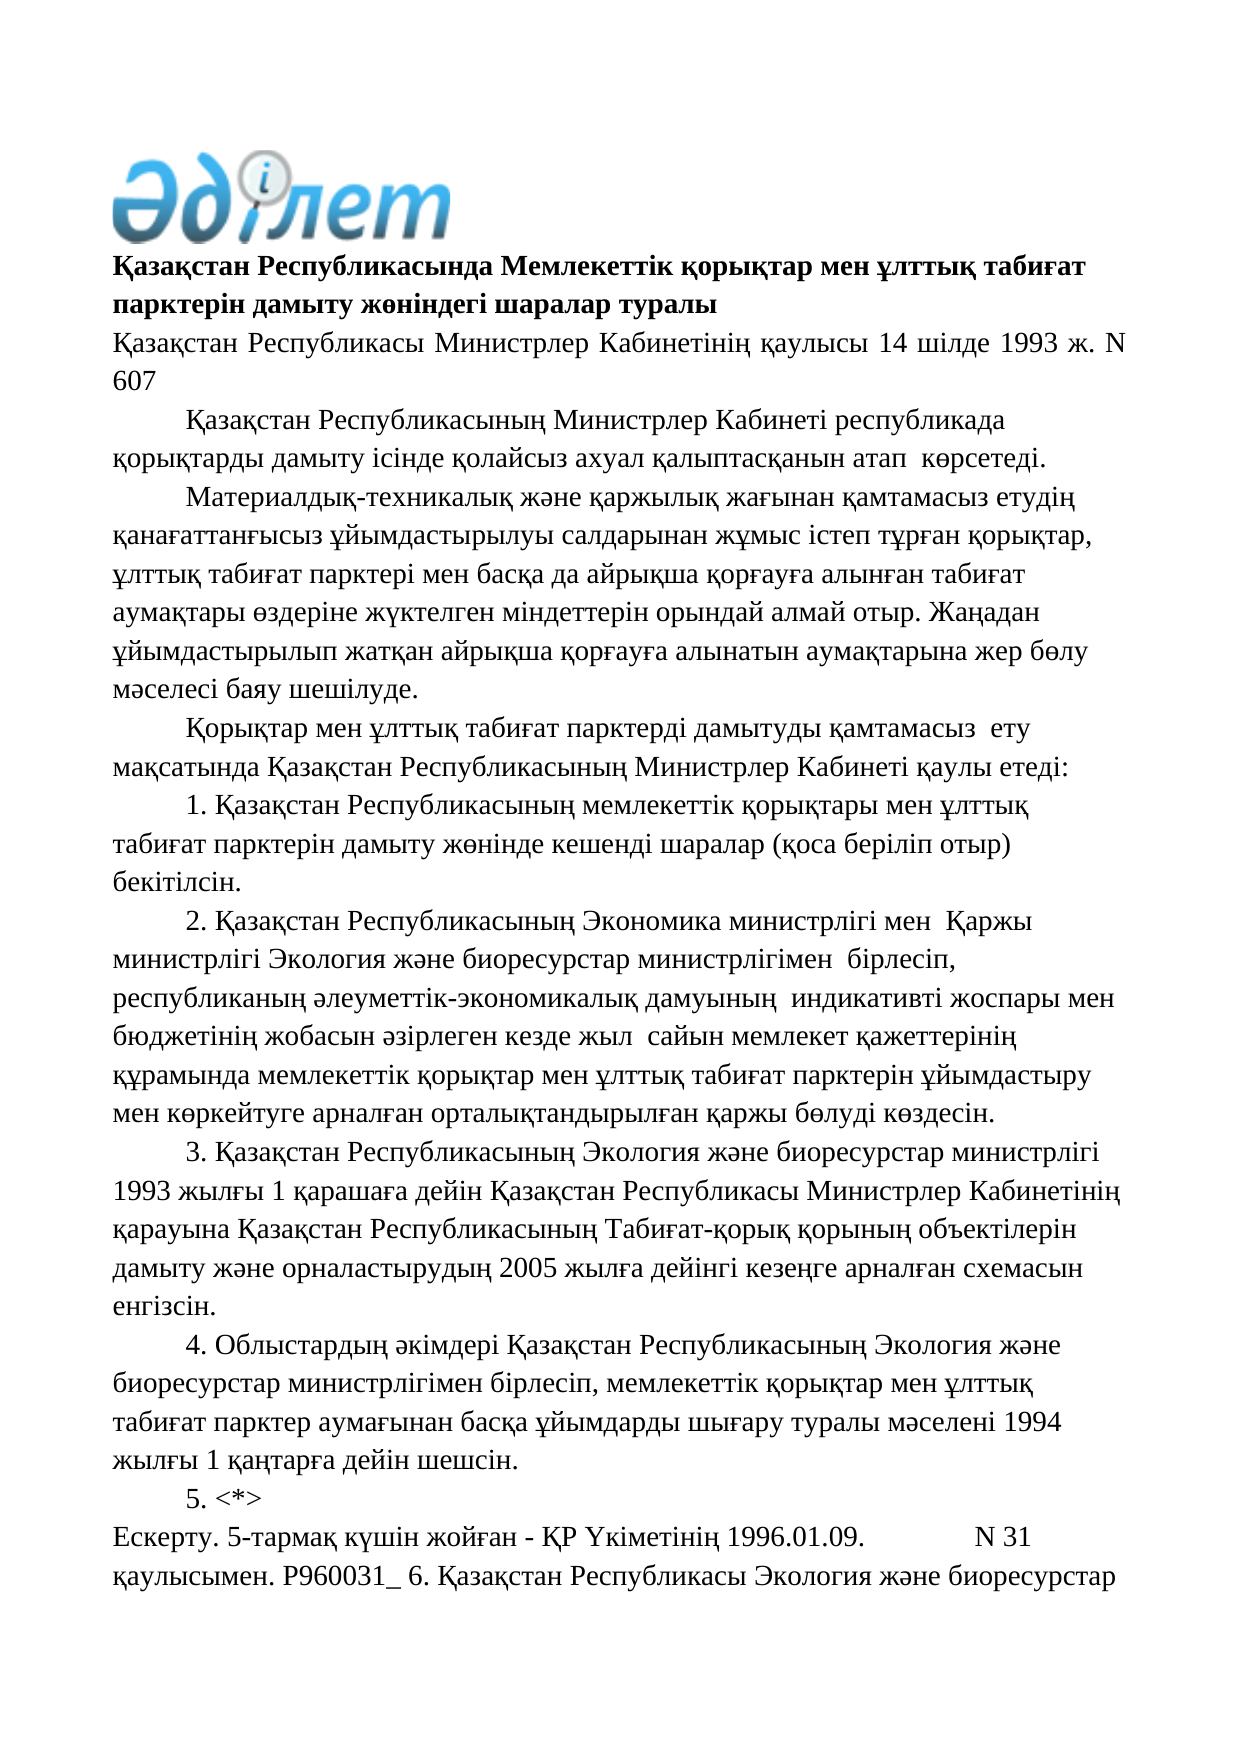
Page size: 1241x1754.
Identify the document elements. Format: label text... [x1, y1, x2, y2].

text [112, 1519, 1128, 1592]
picture [112, 150, 451, 244]
text Қазақстан Республикасының Министрлер Кабинетi республикада қорықтарды дамыту iсiнде қолайсыз ахуал қалыптасқанын атап көрсетедi. Материалдық-техникалық және қаржылық жағынан қамтамасыз етудiң қанағаттанғысыз ұйымдастырылуы салдарынан жұмыс iстеп тұрған қорықтар, ұлттық табиғат парктерi мен басқа да айрықша қорғауға алынған табиғат аумақтары өздерiне жүктелген мiндеттерiн орындай алмай отыр. Жаңадан ұйымдастырылып жатқан айрықша қорғауға алынатын аумақтарына жер бөлу мәселесi баяу шешiлуде. Қорықтар мен ұлттық табиғат парктердi дамытуды қамтамасыз ету мақсатында Қазақстан Республикасының Министрлер Кабинетi қаулы етедi: 1. Қазақстан Республикасының мемлекеттiк қорықтары мен ұлттық табиғат парктерiн дамыту жөнiнде кешендi шаралар (қоса берiлiп отыр) бекiтiлсiн. 2. Қазақстан Республикасының Экономика министрлiгi мен Қаржы министрлiгi Экология және биоресурстар министрлiгiмен бiрлесiп, республиканың әлеуметтiк-экономикалық дамуының индикативтi жоспары мен бюджетiнiң жобасын әзiрлеген кезде жыл сайын мемлекет қажеттерiнiң құрамында мемлекеттiк қорықтар мен ұлттық табиғат парктерiн ұйымдастыру мен көркейтуге арналған орталықтандырылған қаржы бөлудi көздесiн. 3. Қазақстан Республикасының Экология және биоресурстар министрлiгi 1993 жылғы 1 қарашаға дейiн Қазақстан Республикасы Министрлер Кабинетiнiң қарауына Қазақстан Республикасының Табиғат-қорық қорының объектiлерiн дамыту және орналастырудың 2005 жылға дейiнгi кезеңге арналған схемасын енгiзсiн. 4. Облыстардың әкiмдерi Қазақстан Республикасының Экология және биоресурстар министрлiгiмен бiрлесiп, мемлекеттiк қорықтар мен ұлттық табиғат парктер аумағынан басқа ұйымдарды шығару туралы мәселенi 1994 жылғы 1 қаңтарға дейiн шешсiн. 5. <*> [112, 402, 1128, 1514]
text Қазақстан Республикасында Мемлекеттiк қорықтар мен ұлттық табиғат парктерiн дамыту жөнiндегi шаралар туралы [112, 248, 1128, 320]
text Қазақстан Республикасы Министрлер Кабинетiнiң қаулысы 14 шiлде 1993 ж. N 607 [112, 325, 1128, 397]
